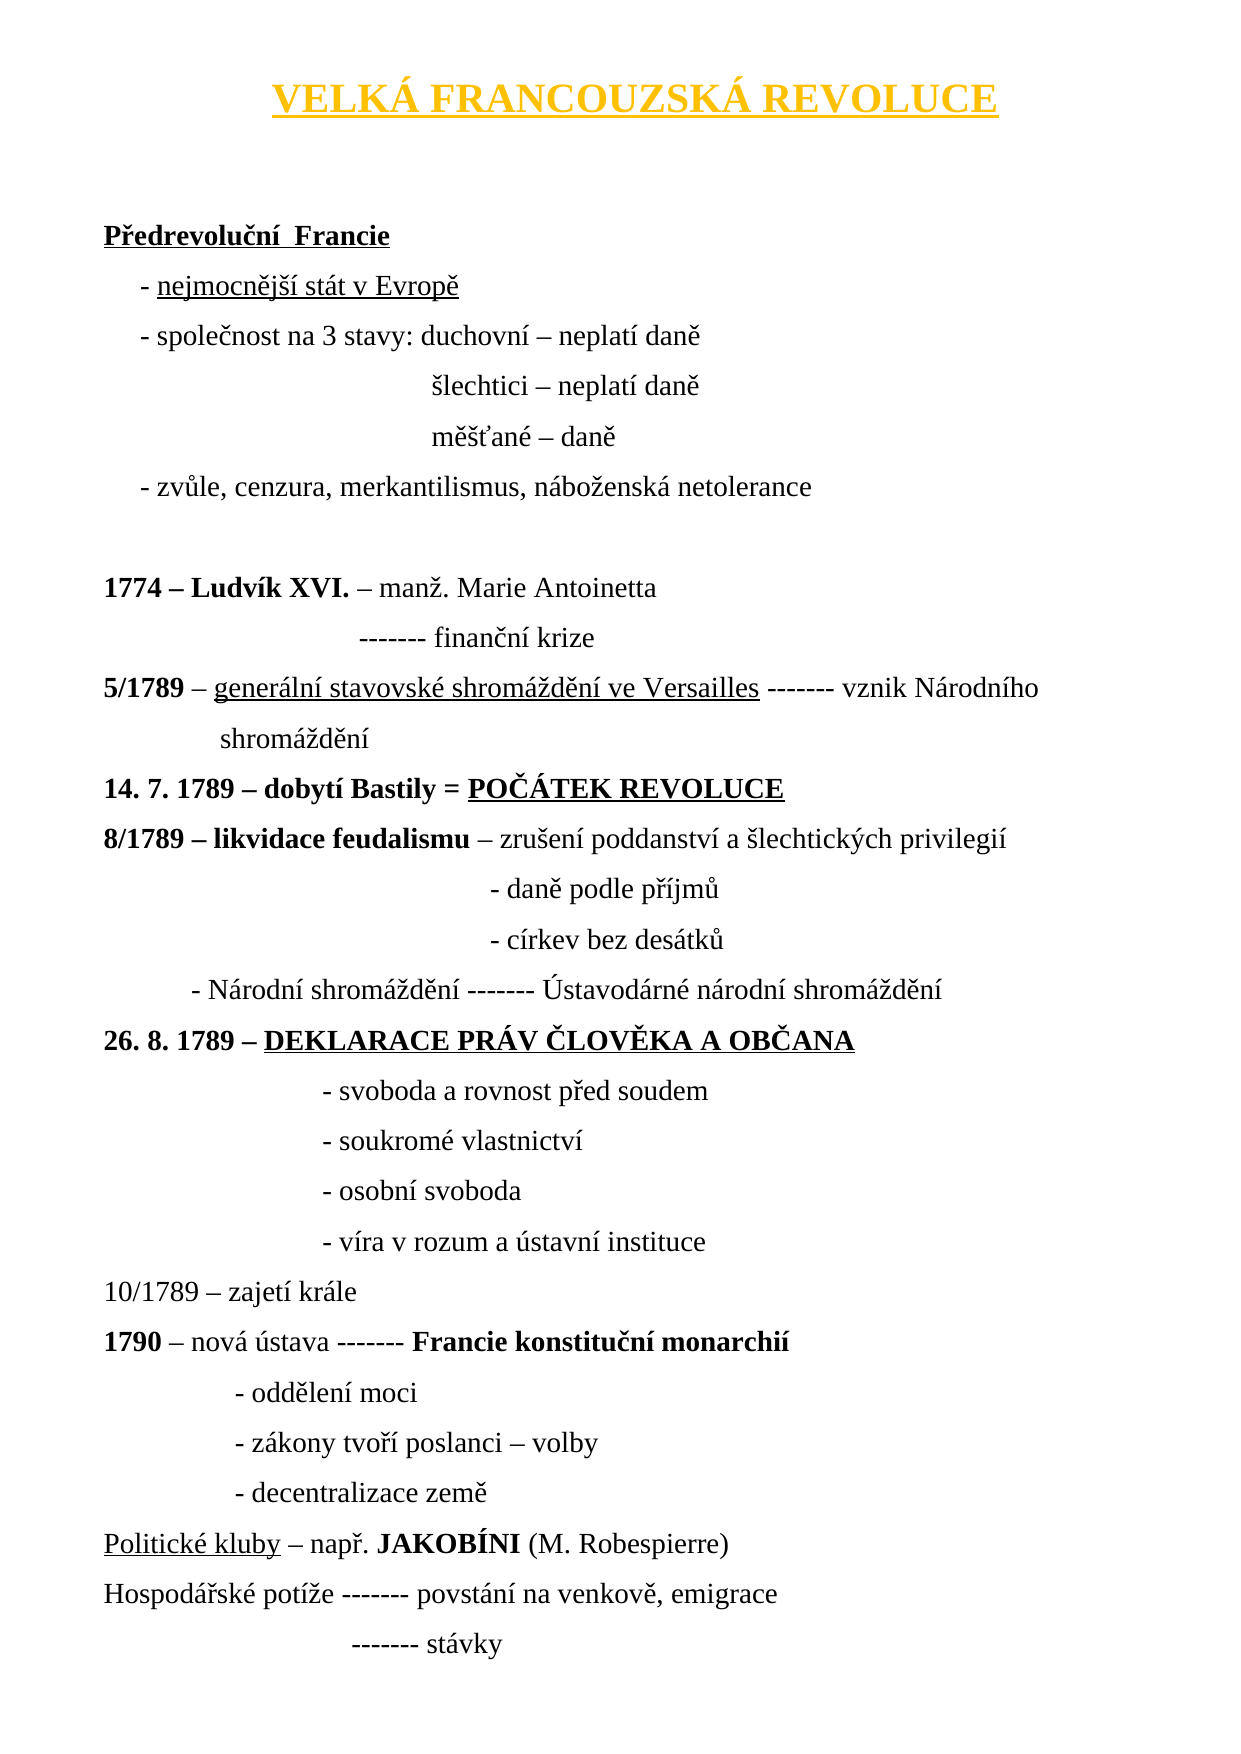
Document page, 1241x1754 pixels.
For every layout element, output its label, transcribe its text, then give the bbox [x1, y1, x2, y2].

text - svoboda a rovnost před soudem [103, 1073, 1167, 1106]
text 14. 7. 1789 – dobytí Bastily = POČÁTEK REVOLUCE [103, 771, 1167, 804]
text VELKÁ FRANCOUZSKÁ REVOLUCE [103, 74, 1167, 122]
text 10/1789 – zajetí krále [103, 1274, 1167, 1308]
text Předrevoluční Francie [103, 218, 1167, 251]
text - oddělení moci [103, 1375, 1167, 1408]
text - zvůle, cenzura, merkantilismus, náboženská netolerance [103, 469, 1167, 503]
text ------- stávky [103, 1626, 1167, 1660]
text šlechtici – neplatí daně [103, 368, 1167, 402]
text 1774 – Ludvík XVI. – manž. Marie Antoinetta [103, 570, 1167, 603]
text - nejmocnější stát v Evropě [103, 268, 1167, 301]
text - církev bez desátků [103, 922, 1167, 956]
text 8/1789 – likvidace feudalismu – zrušení poddanství a šlechtických privilegií [103, 821, 1167, 855]
text měšťané – daně [103, 419, 1167, 452]
text Politické kluby – např. JAKOBÍNI (M. Robespierre) [103, 1526, 1167, 1559]
text - víra v rozum a ústavní instituce [103, 1224, 1167, 1257]
text - decentralizace země [103, 1475, 1167, 1509]
text shromáždění [103, 721, 1167, 754]
text - osobní svoboda [103, 1173, 1167, 1207]
text - soukromé vlastnictví [103, 1123, 1167, 1157]
text - zákony tvoří poslanci – volby [103, 1425, 1167, 1459]
text - Národní shromáždění ------- Ústavodárné národní shromáždění [103, 972, 1167, 1006]
text - společnost na 3 stavy: duchovní – neplatí daně [103, 318, 1167, 352]
text ------- finanční krize [103, 620, 1167, 654]
text 26. 8. 1789 – DEKLARACE PRÁV ČLOVĚKA A OBČANA [103, 1023, 1167, 1056]
text 5/1789 – generální stavovské shromáždění ve Versailles ------- vznik Národního [103, 670, 1167, 704]
text - daně podle příjmů [103, 872, 1167, 905]
text 1790 – nová ústava ------- Francie konstituční monarchií [103, 1324, 1167, 1358]
text Hospodářské potíže ------- povstání na venkově, emigrace [103, 1576, 1167, 1609]
